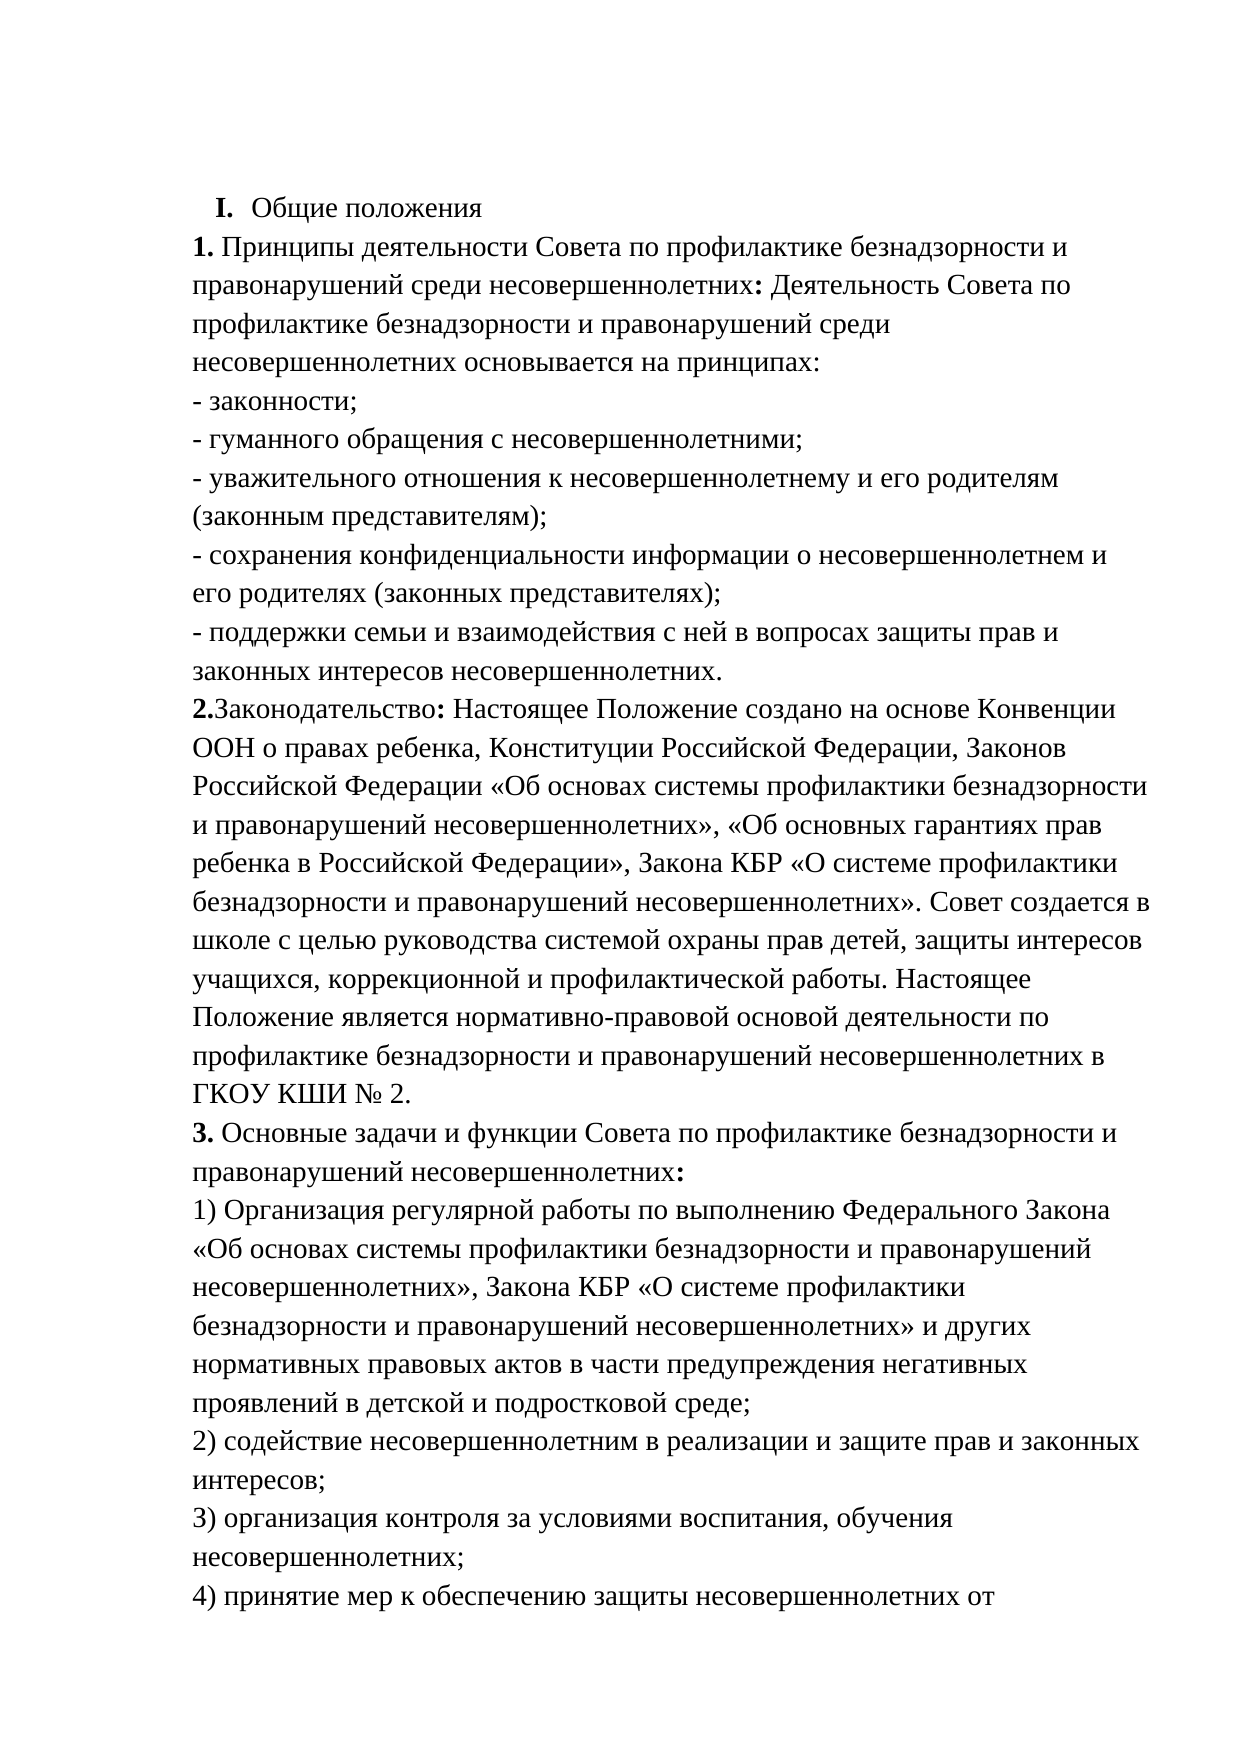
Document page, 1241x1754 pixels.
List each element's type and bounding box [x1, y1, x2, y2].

list [192, 190, 1152, 1611]
